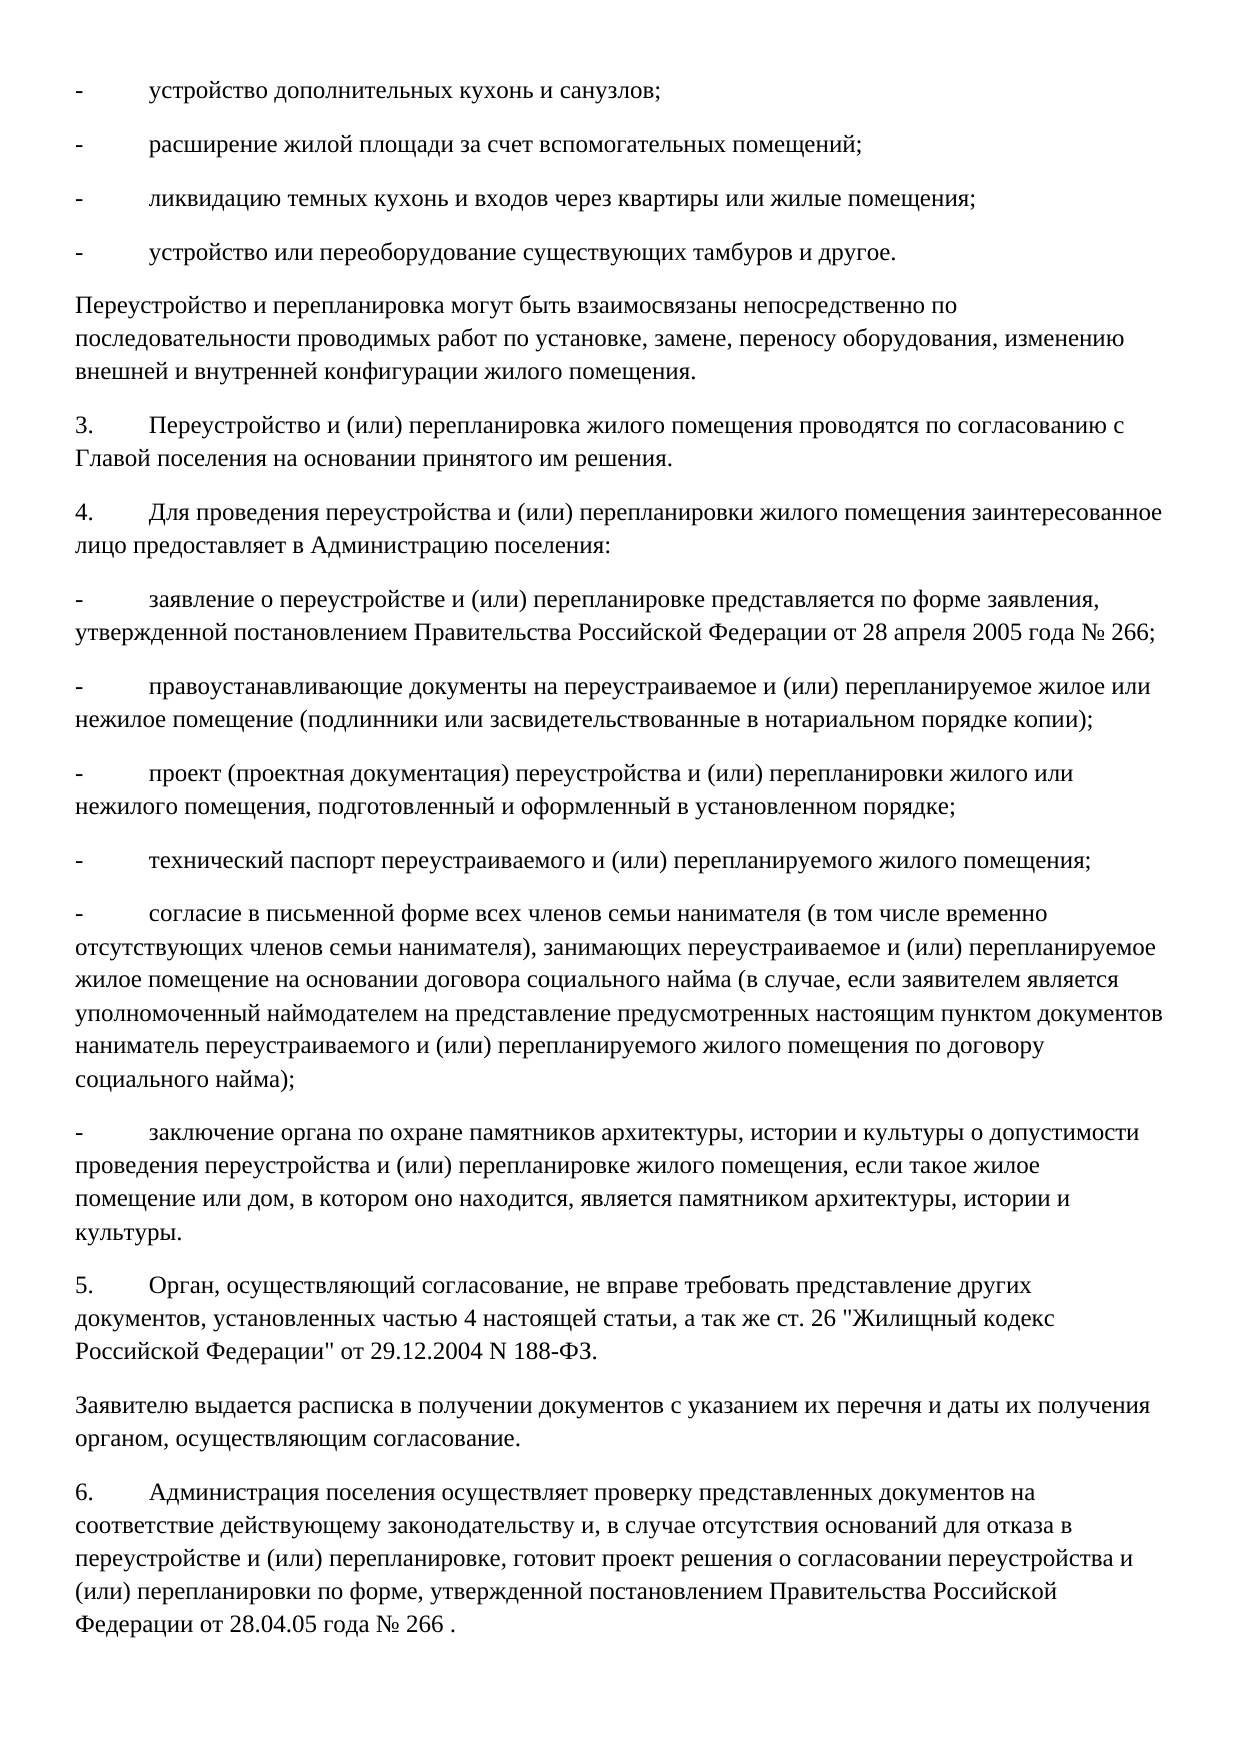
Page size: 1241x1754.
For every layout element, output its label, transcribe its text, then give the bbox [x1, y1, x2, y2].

text - правоустанавливающие документы на переустраиваемое и (или) перепланируемое жилое или нежилое помещение (подлинники или засвидетельствованные в нотариальном порядке копии); [75, 671, 1165, 733]
text 4. Для проведения переустройства и (или) перепланировки жилого помещения заинтересованное лицо предоставляет в Администрацию поселения: [75, 497, 1165, 559]
text - заключение органа по охране памятников архитектуры, истории и культуры о допустимости проведения переустройства и (или) перепланировке жилого помещения, если такое жилое помещение или дом, в котором оно находится, является памятником архитектуры, истории и культуры. [75, 1117, 1165, 1245]
text - устройство дополнительных кухонь и санузлов; [75, 75, 1165, 104]
text - расширение жилой площади за счет вспомогательных помещений; [75, 129, 1165, 158]
text - проект (проектная документация) переустройства и (или) перепланировки жилого или нежилого помещения, подготовленный и оформленный в установленном порядке; [75, 758, 1165, 819]
text 5. Орган, осуществляющий согласование, не вправе требовать представление других документов, установленных частью 4 настоящей статьи, а так же ст. 26 "Жилищный кодекс Российской Федерации" от 29.12.2004 N 188-ФЗ. [75, 1270, 1165, 1365]
text - заявление о переустройстве и (или) перепланировке представляется по форме заявления, утвержденной постановлением Правительства Российской Федерации от 28 апреля 2005 года № 266; [75, 584, 1165, 646]
text Заявителю выдается расписка в получении документов с указанием их перечня и даты их получения органом, осуществляющим согласование. [75, 1390, 1165, 1452]
text - технический паспорт переустраиваемого и (или) перепланируемого жилого помещения; [75, 845, 1165, 873]
text - ликвидацию темных кухонь и входов через квартиры или жилые помещения; [75, 183, 1165, 211]
text - согласие в письменной форме всех членов семьи нанимателя (в том числе временно отсутствующих членов семьи нанимателя), занимающих переустраиваемое и (или) перепланируемое жилое помещение на основании договора социального найма (в случае, если заявителем является уполномоченный наймодателем на представление предусмотренных настоящим пунктом документов наниматель переустраиваемого и (или) перепланируемого жилого помещения по договору социального найма); [75, 898, 1165, 1092]
text - устройство или переоборудование существующих тамбуров и другое. [75, 237, 1165, 265]
text Переустройство и перепланировка могут быть взаимосвязаны непосредственно по последовательности проводимых работ по установке, замене, переносу оборудования, изменению внешней и внутренней конфигурации жилого помещения. [75, 290, 1165, 385]
text 6. Администрация поселения осуществляет проверку представленных документов на соответствие действующему законодательству и, в случае отсутствия оснований для отказа в переустройстве и (или) перепланировке, готовит проект решения о согласовании переустройства и (или) перепланировки по форме, утвержденной постановлением Правительства Российской Федерации от 28.04.05 года № 266 . [75, 1477, 1165, 1638]
text 3. Переустройство и (или) перепланировка жилого помещения проводятся по согласованию с Главой поселения на основании принятого им решения. [75, 410, 1165, 472]
